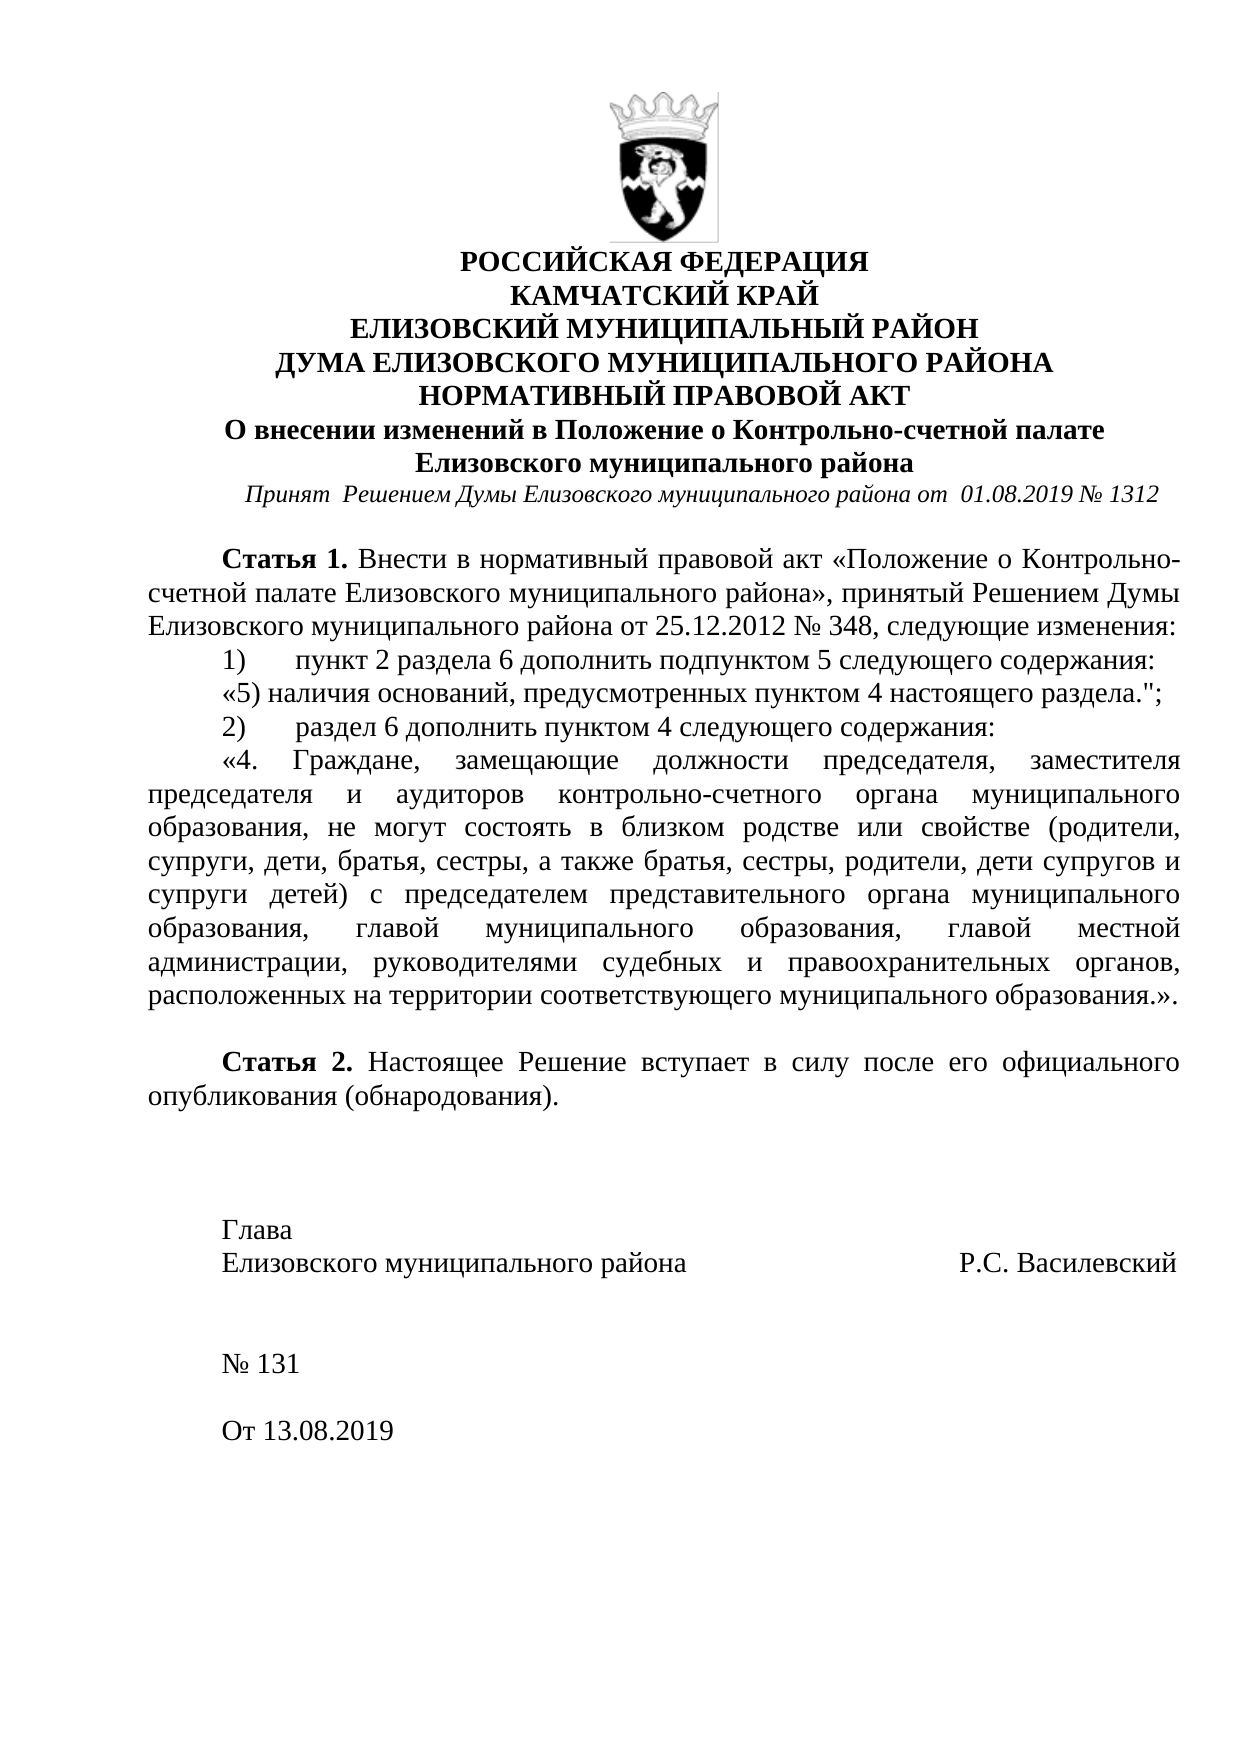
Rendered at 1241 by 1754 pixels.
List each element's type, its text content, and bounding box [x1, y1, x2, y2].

text Глава [148, 1212, 1181, 1246]
text РОССИЙСКАЯ ФЕДЕРАЦИЯ [148, 244, 1181, 278]
text Статья 2. Настоящее Решение вступает в силу после его официального опубликования (обнародования). [148, 1044, 1181, 1111]
text Елизовского муниципального района Р.С. Василевский [148, 1246, 1181, 1279]
text От 13.08.2019 [148, 1413, 1181, 1447]
text № 131 [148, 1346, 1181, 1380]
text НОРМАТИВНЫЙ ПРАВОВОЙ АКТ [148, 378, 1181, 412]
text ЕЛИЗОВСКИЙ МУНИЦИПАЛЬНЫЙ РАЙОН [148, 311, 1181, 345]
picture [609, 92, 720, 244]
text «4. Граждане, замещающие должности председателя, заместителя председателя и аудиторов контрольно-счетного органа муниципального образования, не могут состоять в близком родстве или свойстве (родители, супруги, дети, братья, сестры, а также братья, сестры, родители, дети супругов и супруги детей) с председателем представительного органа муниципального образования, главой муниципального образования, главой местной администрации, руководителями судебных и правоохранительных органов, расположенных на территории соответствующего муниципального образования.». [148, 742, 1181, 1011]
text «5) наличия оснований, предусмотренных пунктом 4 настоящего раздела."; [148, 675, 1181, 709]
text О внесении изменений в Положение о Контрольно-счетной палате Елизовского муниципального района [148, 412, 1181, 479]
text ДУМА ЕЛИЗОВСКОГО МУНИЦИПАЛЬНОГО РАЙОНА [148, 345, 1181, 378]
text Статья 1. Внести в нормативный правовой акт «Положение о Контрольно-счетной палате Елизовского муниципального района», принятый Решением Думы Елизовского муниципального района от 25.12.2012 № 348, следующие изменения: [148, 541, 1181, 642]
text 2) раздел 6 дополнить пунктом 4 следующего содержания: [148, 709, 1181, 742]
text Принят Решением Думы Елизовского муниципального района от 01.08.2019 № 1312 [148, 479, 1181, 508]
text КАМЧАТСКИЙ КРАЙ [148, 278, 1181, 311]
text 1) пункт 2 раздела 6 дополнить подпунктом 5 следующего содержания: [148, 642, 1181, 675]
